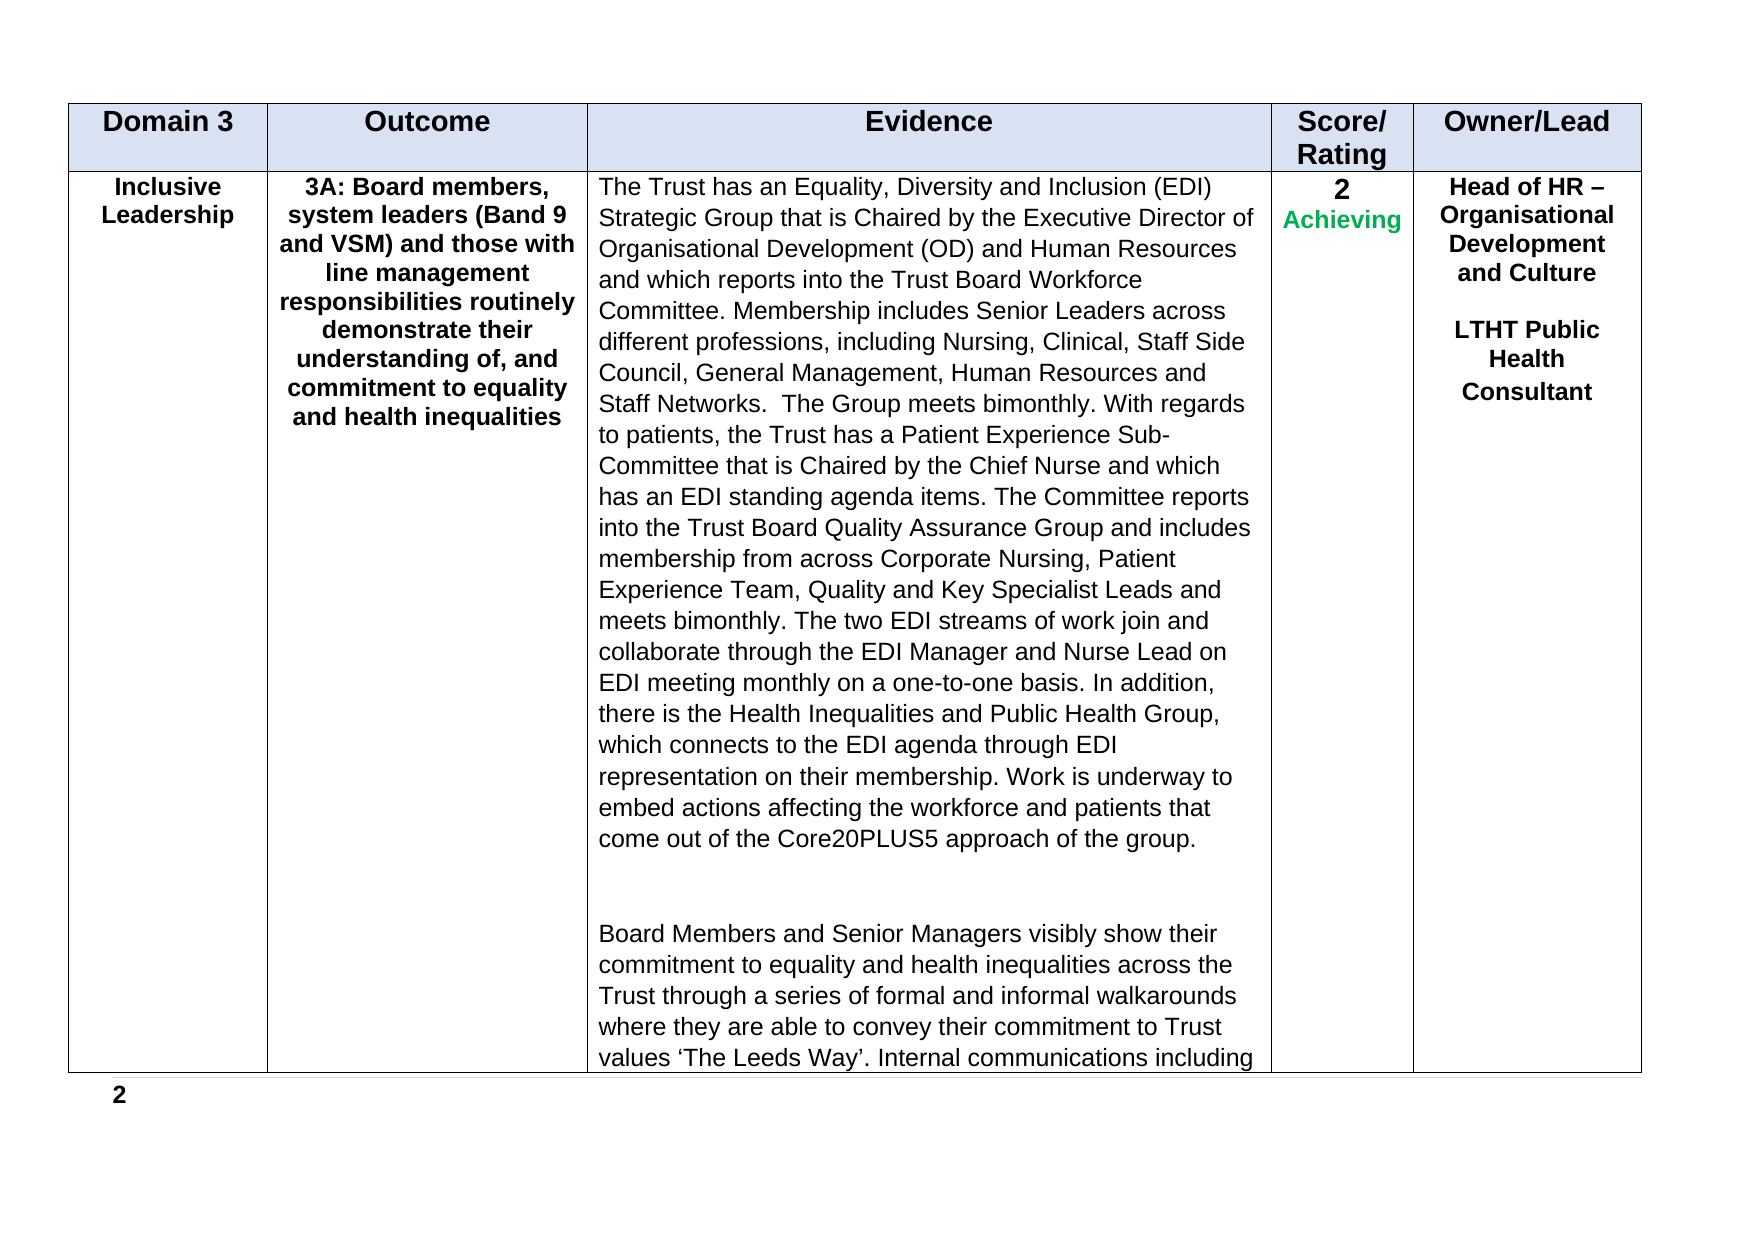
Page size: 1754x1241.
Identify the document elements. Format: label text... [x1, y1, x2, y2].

table_header Domain 3 [69, 104, 267, 171]
table_cell Inclusive Leadership [69, 172, 267, 1072]
table_header Owner/Lead [1414, 104, 1641, 171]
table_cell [268, 172, 587, 1072]
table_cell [1414, 172, 1641, 1072]
table_cell 2 Achieving [1272, 172, 1413, 1072]
table_header Outcome [268, 104, 587, 171]
table_header Score/ Rating [1272, 104, 1413, 171]
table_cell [588, 172, 1271, 1072]
table_header Evidence [588, 104, 1271, 171]
